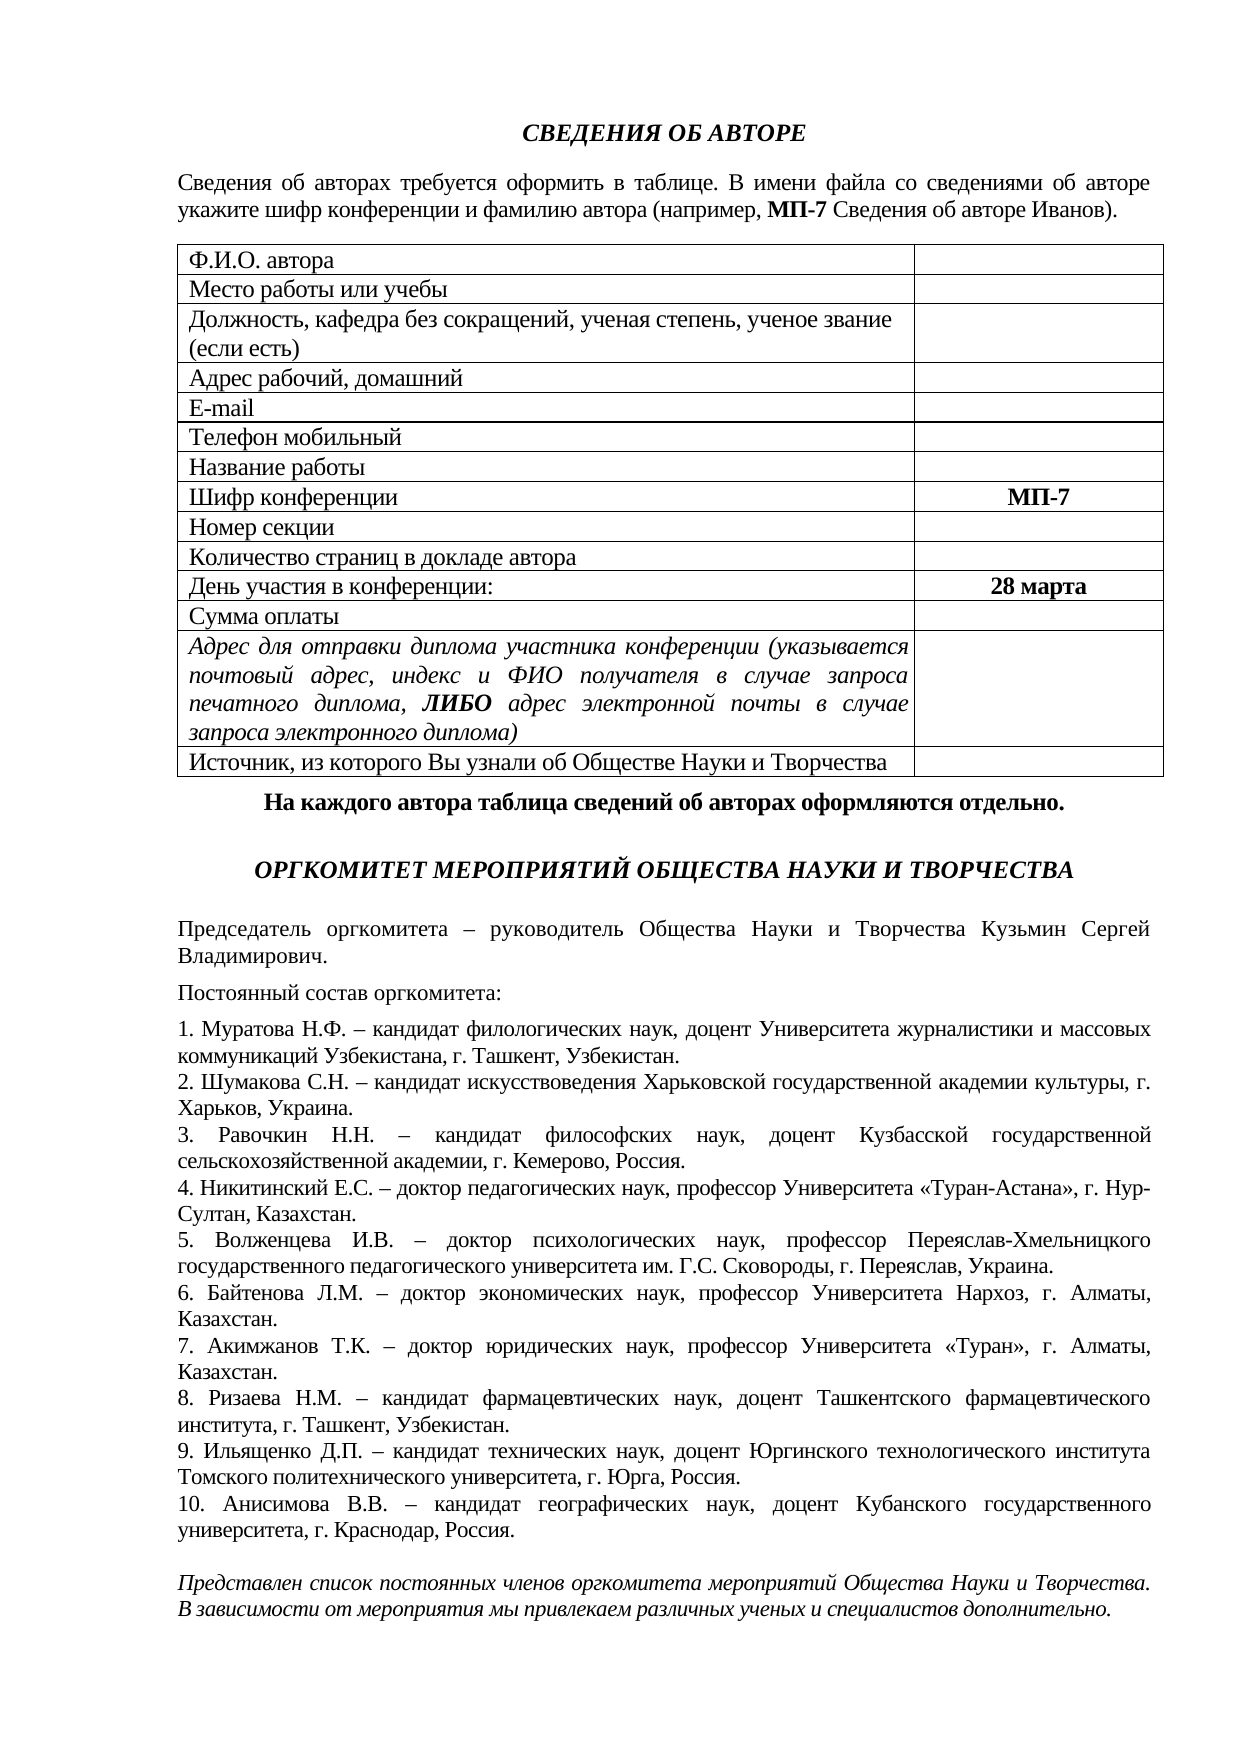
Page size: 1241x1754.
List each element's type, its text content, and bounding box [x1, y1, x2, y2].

table_cell Адрес для отправки диплома участника конференции (указывается почтовый адрес, индекс и ФИО получателя в случае запроса печатного диплома, ЛИБО адрес электронной почты в случае запроса электронного диплома) [178, 631, 914, 746]
table_cell [915, 512, 1163, 541]
text ОРГКОМИТЕТ МЕРОПРИЯТИЙ ОБЩЕСТВА НАУКИ И ТВОРЧЕСТВА [177, 855, 1152, 884]
text 10. Анисимова В.В. – кандидат географических наук, доцент Кубанского государственного университета, г. Краснодар, Россия. [177, 1490, 1152, 1542]
text На каждого автора таблица сведений об авторах оформляются отдельно. [177, 787, 1152, 816]
table_header [915, 245, 1163, 273]
text Председатель оргкомитета – руководитель Общества Науки и Творчества Кузьмин Сергей Владимирович. [177, 916, 1152, 968]
table_cell E-mail [178, 393, 914, 421]
table_cell [915, 393, 1163, 421]
text 5. Волженцева И.В. – доктор психологических наук, профессор Переяслав-Хмельницкого государственного педагогического университета им. Г.С. Сковороды, г. Переяслав, Украина. [177, 1226, 1152, 1279]
text Постоянный состав оргкомитета: [177, 979, 1152, 1005]
table_cell [915, 601, 1163, 630]
table_cell Должность, кафедра без сокращений, ученая степень, ученое звание (если есть) [178, 304, 914, 362]
table_cell Количество страниц в докладе автора [178, 542, 914, 570]
table_cell Телефон мобильный [178, 423, 914, 451]
text 9. Ильященко Д.П. – кандидат технических наук, доцент Юргинского технологического института Томского политехнического университета, г. Юрга, Россия. [177, 1437, 1152, 1490]
text Представлен список постоянных членов оргкомитета мероприятий Общества Науки и Творчества. В зависимости от мероприятия мы привлекаем различных ученых и специалистов дополнительно. [177, 1569, 1152, 1622]
table_cell [915, 304, 1163, 362]
table_cell Шифр конференции [178, 482, 914, 511]
text 1. Муратова Н.Ф. – кандидат филологических наук, доцент Университета журналистики и массовых коммуникаций Узбекистана, г. Ташкент, Узбекистан. [177, 1015, 1152, 1068]
text 7. Акимжанов Т.К. – доктор юридических наук, профессор Университета «Туран», г. Алматы, Казахстан. [177, 1332, 1152, 1384]
table_cell [915, 452, 1163, 481]
table_cell Источник, из которого Вы узнали об Обществе Науки и Творчества [178, 747, 914, 776]
table_header Ф.И.О. автора [178, 245, 914, 273]
table_cell Адрес рабочий, домашний [178, 363, 914, 392]
table_cell [915, 363, 1163, 392]
table_cell Номер секции [178, 512, 914, 541]
table_cell День участия в конференции: [178, 571, 914, 600]
text 4. Никитинский Е.С. – доктор педагогических наук, профессор Университета «Туран-Астана», г. Нур-Султан, Казахстан. [177, 1173, 1152, 1226]
table_cell 28 марта [915, 571, 1163, 600]
text Сведения об авторах требуется оформить в таблице. В имени файла со сведениями об авторе укажите шифр конференции и фамилию автора (например, МП-7 Сведения об авторе Иванов). [177, 168, 1152, 223]
table_cell МП-7 [915, 482, 1163, 511]
text 2. Шумакова С.Н. – кандидат искусствоведения Харьковской государственной академии культуры, г. Харьков, Украина. [177, 1068, 1152, 1121]
text СВЕДЕНИЯ ОБ АВТОРЕ [177, 118, 1152, 147]
table_cell Название работы [178, 452, 914, 481]
table_cell [915, 423, 1163, 451]
text 8. Ризаева Н.М. – кандидат фармацевтических наук, доцент Ташкентского фармацевтического института, г. Ташкент, Узбекистан. [177, 1384, 1152, 1437]
table_cell [915, 631, 1163, 746]
table_cell Место работы или учебы [178, 275, 914, 303]
table_cell [915, 542, 1163, 570]
table_cell [915, 275, 1163, 303]
text 6. Байтенова Л.М. – доктор экономических наук, профессор Университета Нархоз, г. Алматы, Казахстан. [177, 1279, 1152, 1332]
table_cell [915, 747, 1163, 776]
text 3. Равочкин Н.Н. – кандидат философских наук, доцент Кузбасской государственной сельскохозяйственной академии, г. Кемерово, Россия. [177, 1121, 1152, 1173]
table_cell Сумма оплаты [178, 601, 914, 630]
